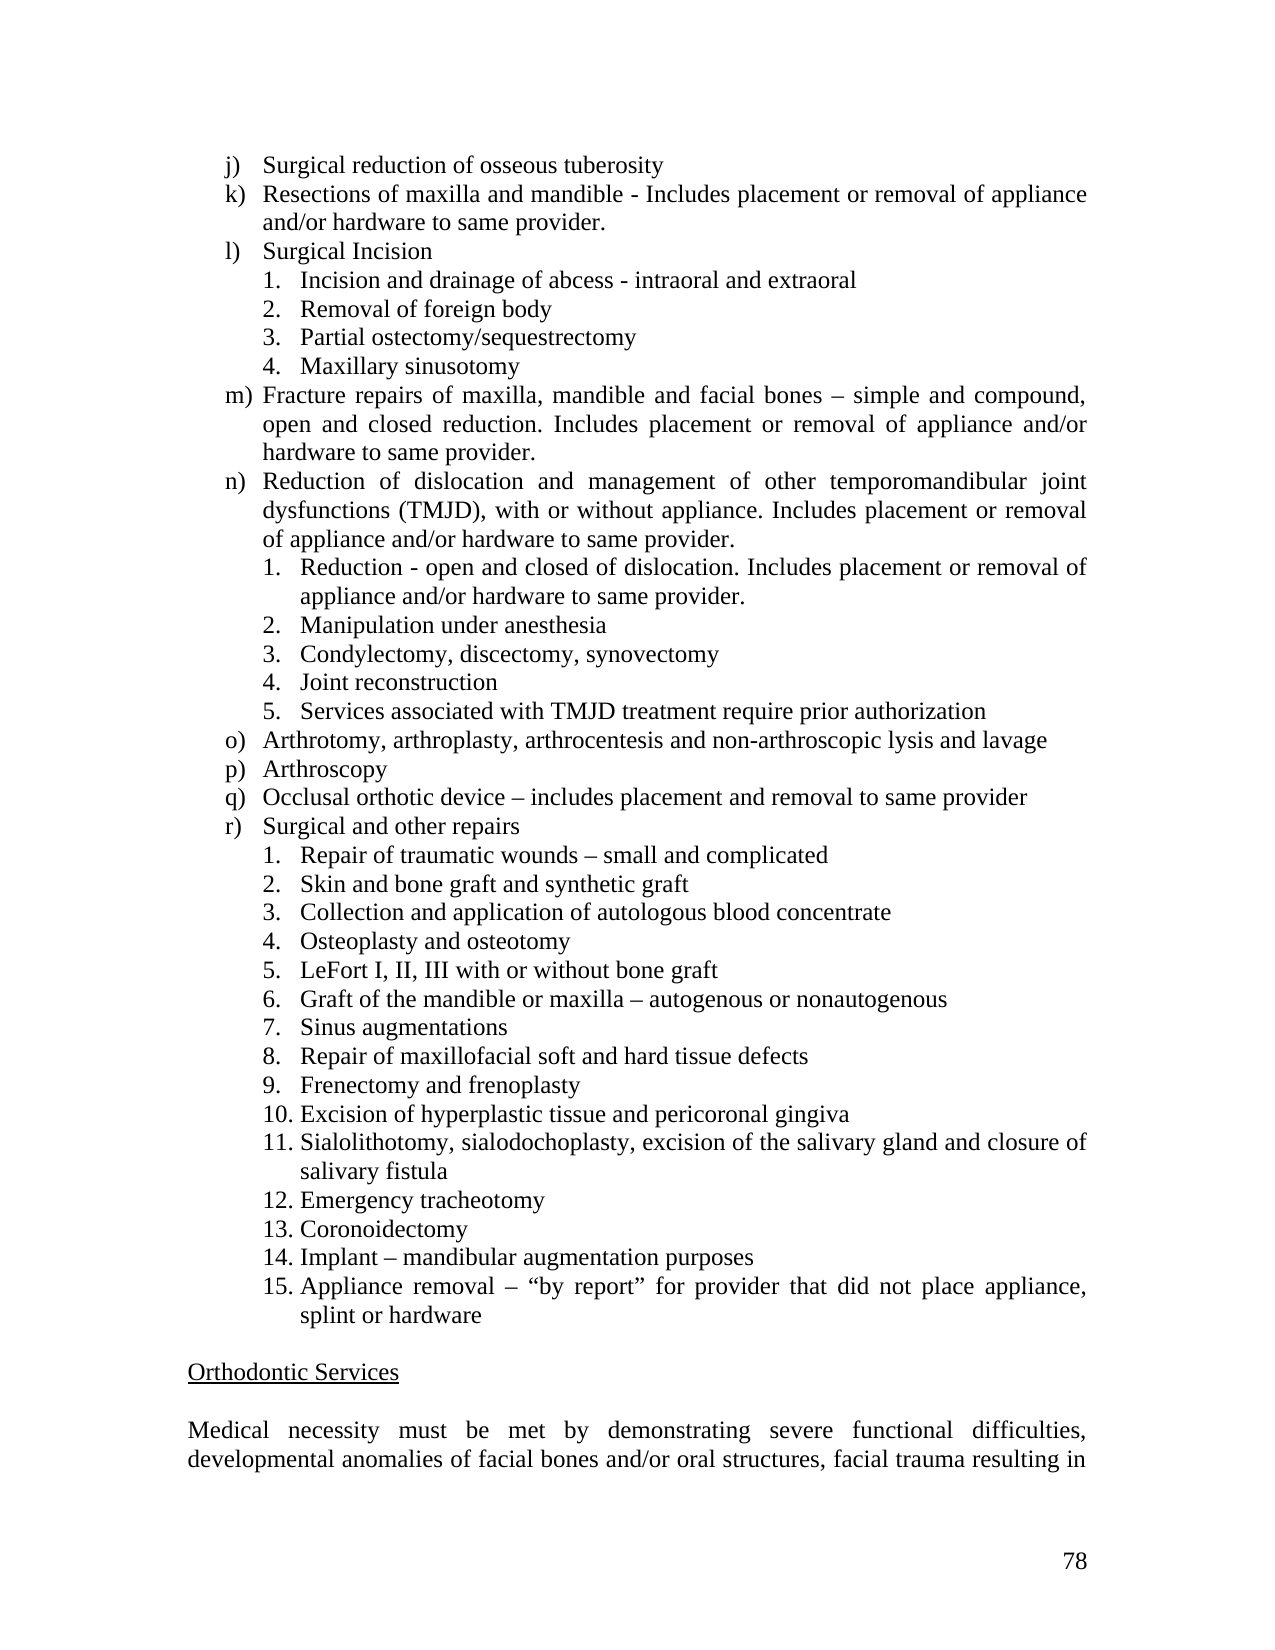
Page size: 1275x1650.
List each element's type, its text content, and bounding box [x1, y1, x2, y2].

list Occlusal orthotic device – includes placement and removal to same provider [225, 782, 1087, 811]
list Arthrotomy, arthroplasty, arthrocentesis and non-arthroscopic lysis and lavage [225, 725, 1087, 754]
list Graft of the mandible or maxilla – autogenous or nonautogenous [262, 984, 1087, 1012]
list Implant – mandibular augmentation purposes [262, 1242, 1087, 1271]
list Condylectomy, discectomy, synovectomy [262, 639, 1087, 667]
list Partial ostectomy/sequestrectomy [262, 322, 1087, 351]
list Resections of maxilla and mandible - Includes placement or removal of appliance and/or hardware to same provider. [225, 179, 1087, 236]
list Emergency tracheotomy [262, 1185, 1087, 1214]
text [187, 1415, 1087, 1472]
list Incision and drainage of abcess - intraoral and extraoral [262, 265, 1087, 294]
list Maxillary sinusotomy [262, 351, 1087, 380]
list Surgical reduction of osseous tuberosity [225, 150, 1087, 179]
list LeFort I, II, III with or without bone graft [262, 955, 1087, 984]
list Coronoidectomy [262, 1214, 1087, 1242]
list Appliance removal – “by report” for provider that did not place appliance, splint or hardware [262, 1271, 1087, 1329]
list Arthroscopy [225, 754, 1087, 782]
list Reduction of dislocation and management of other temporomandibular joint dysfunctions (TMJD), with or without appliance. Includes placement or removal of appliance and/or hardware to same provider. [225, 466, 1087, 552]
list Excision of hyperplastic tissue and pericoronal gingiva [262, 1099, 1087, 1127]
list Services associated with TMJD treatment require prior authorization [262, 696, 1087, 725]
list Skin and bone graft and synthetic graft [262, 869, 1087, 897]
list Surgical Incision [225, 236, 1087, 265]
list Reduction - open and closed of dislocation. Includes placement or removal of appliance and/or hardware to same provider. [262, 552, 1087, 610]
list Fracture repairs of maxilla, mandible and facial bones – simple and compound, open and closed reduction. Includes placement or removal of appliance and/or hardware to same provider. [225, 380, 1087, 466]
list Repair of traumatic wounds – small and complicated [262, 840, 1087, 869]
list Sialolithotomy, sialodochoplasty, excision of the salivary gland and closure of salivary fistula [262, 1127, 1087, 1185]
list Collection and application of autologous blood concentrate [262, 897, 1087, 926]
list Removal of foreign body [262, 294, 1087, 322]
text Orthodontic Services [187, 1357, 1087, 1386]
list Manipulation under anesthesia [262, 610, 1087, 639]
list Frenectomy and frenoplasty [262, 1070, 1087, 1099]
list Sinus augmentations [262, 1012, 1087, 1041]
list Osteoplasty and osteotomy [262, 926, 1087, 955]
list Repair of maxillofacial soft and hard tissue defects [262, 1041, 1087, 1070]
list Joint reconstruction [262, 667, 1087, 696]
list Surgical and other repairs [225, 811, 1087, 840]
